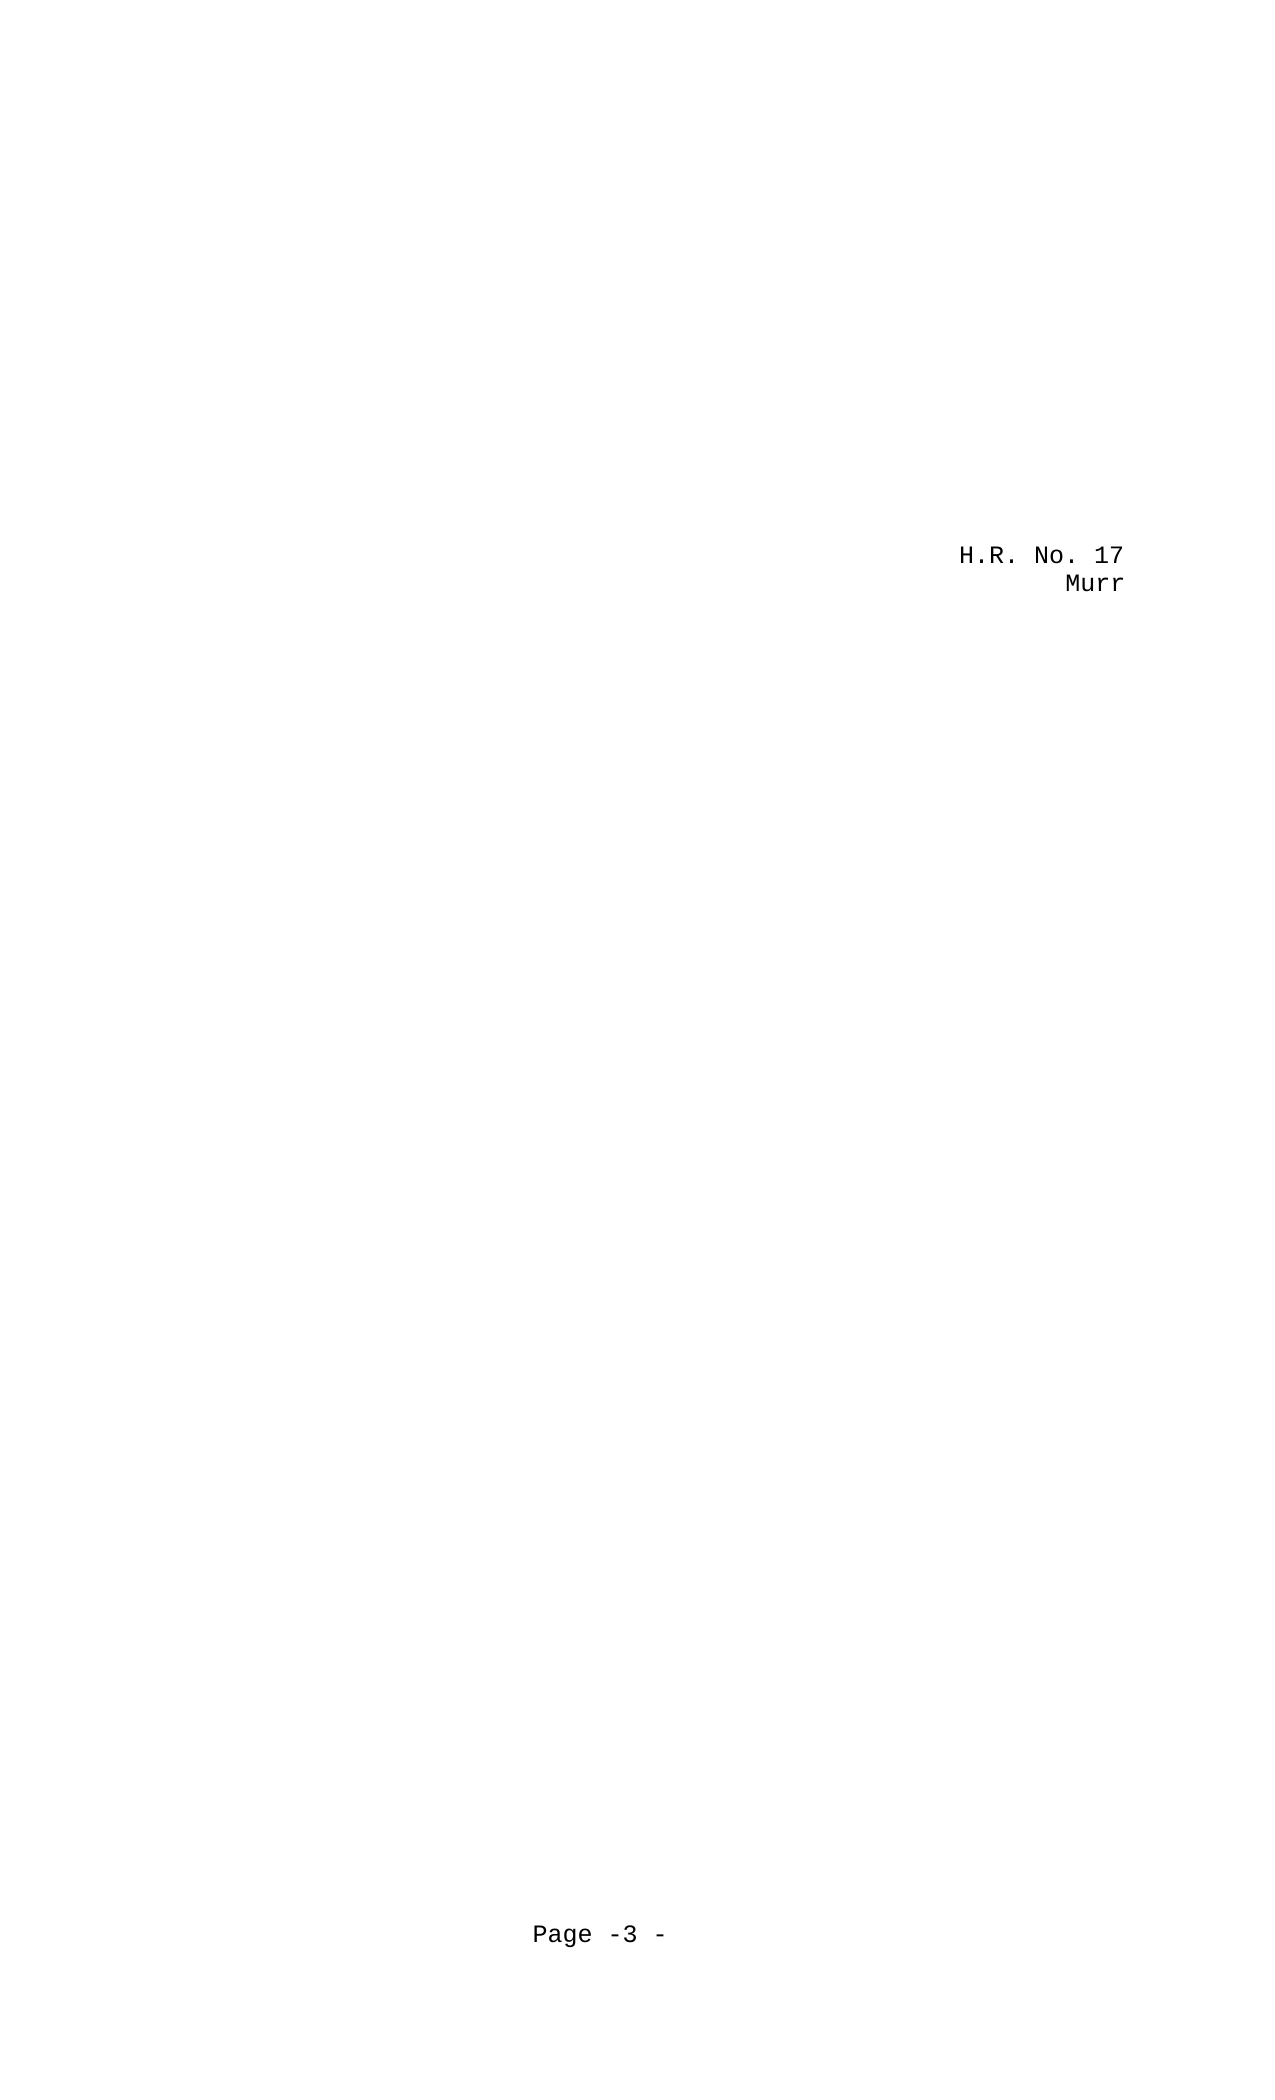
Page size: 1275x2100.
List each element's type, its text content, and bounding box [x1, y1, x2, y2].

text Murr [150, 571, 1125, 599]
